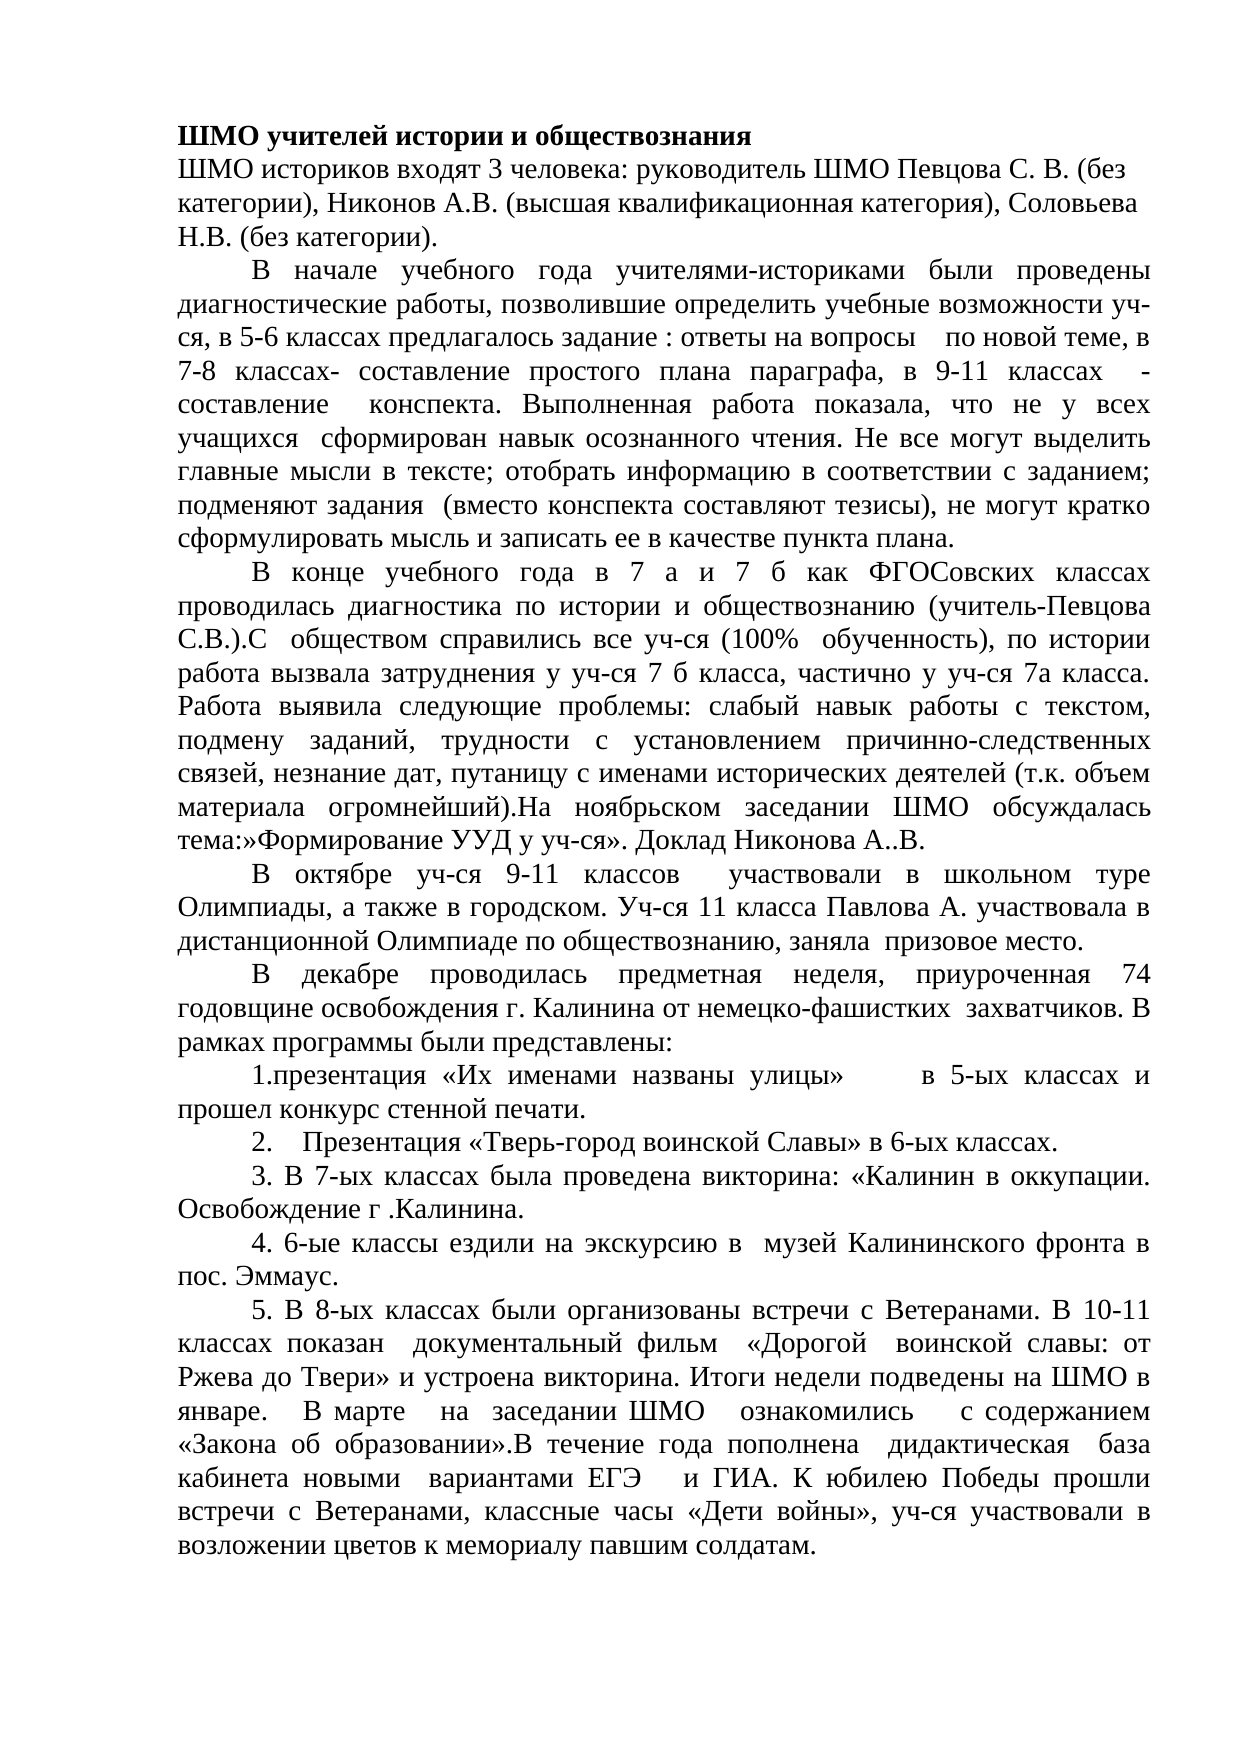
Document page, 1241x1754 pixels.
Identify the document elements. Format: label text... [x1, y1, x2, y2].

text В декабре проводилась предметная неделя, приуроченная 74 годовщине освобождения г. Калинина от немецко-фашистких захватчиков. В рамках программы были представлены: [177, 957, 1152, 1057]
text 3. В 7-ых классах была проведена викторина: «Калинин в оккупации. Освобождение г .Калинина. [177, 1158, 1152, 1225]
text 5. В 8-ых классах были организованы встречи с Ветеранами. В 10-11 классах показан документальный фильм «Дорогой воинской славы: от Ржева до Твери» и устроена викторина. Итоги недели подведены на ШМО в январе. В марте на заседании ШМО ознакомились с содержанием «Закона об образовании».В течение года пополнена дидактическая база кабинета новыми вариантами ЕГЭ и ГИА. К юбилею Победы прошли встречи с Ветеранами, классные часы «Дети войны», уч-ся участвовали в возложении цветов к мемориалу павшим солдатам. [177, 1292, 1152, 1560]
text В начале учебного года учителями-историками были проведены диагностические работы, позволившие определить учебные возможности уч-ся, в 5-6 классах предлагалось задание : ответы на вопросы по новой теме, в 7-8 классах- составление простого плана параграфа, в 9-11 классах - составление конспекта. Выполненная работа показала, что не у всех учащихся сформирован навык осознанного чтения. Не все могут выделить главные мысли в тексте; отобрать информацию в соответствии с заданием; подменяют задания (вместо конспекта составляют тезисы), не могут кратко сформулировать мысль и записать ее в качестве пункта плана. [177, 252, 1152, 554]
text ШМО историков входят 3 человека: руководитель ШМО Певцова С. В. (без категории), Никонов А.В. (высшая квалификационная категория), Соловьева Н.В. (без категории). [177, 152, 1152, 252]
text 1.презентация «Их именами названы улицы» в 5-ых классах и прошел конкурс стенной печати. [177, 1057, 1152, 1124]
text В октябре уч-ся 9-11 классов участвовали в школьном туре Олимпиады, а также в городском. Уч-ся 11 класса Павлова А. участвовала в дистанционной Олимпиаде по обществознанию, заняла призовое место. [177, 856, 1152, 957]
text 4. 6-ые классы ездили на экскурсию в музей Калининского фронта в пос. Эммаус. [177, 1225, 1152, 1292]
text 2. Презентация «Тверь-город воинской Славы» в 6-ых классах. [177, 1124, 1152, 1158]
text В конце учебного года в 7 а и 7 б как ФГОСовских классах проводилась диагностика по истории и обществознанию (учитель-Певцова С.В.).С обществом справились все уч-ся (100% обученность), по истории работа вызвала затруднения у уч-ся 7 б класса, частично у уч-ся 7а класса. Работа выявила следующие проблемы: слабый навык работы с текстом, подмену заданий, трудности с установлением причинно-следственных связей, незнание дат, путаницу с именами исторических деятелей (т.к. объем материала огромнейший).На ноябрьском заседании ШМО обсуждалась тема:»Формирование УУД у уч-ся». Доклад Никонова А..В. [177, 554, 1152, 856]
text ШМО учителей истории и обществознания [177, 118, 1152, 152]
